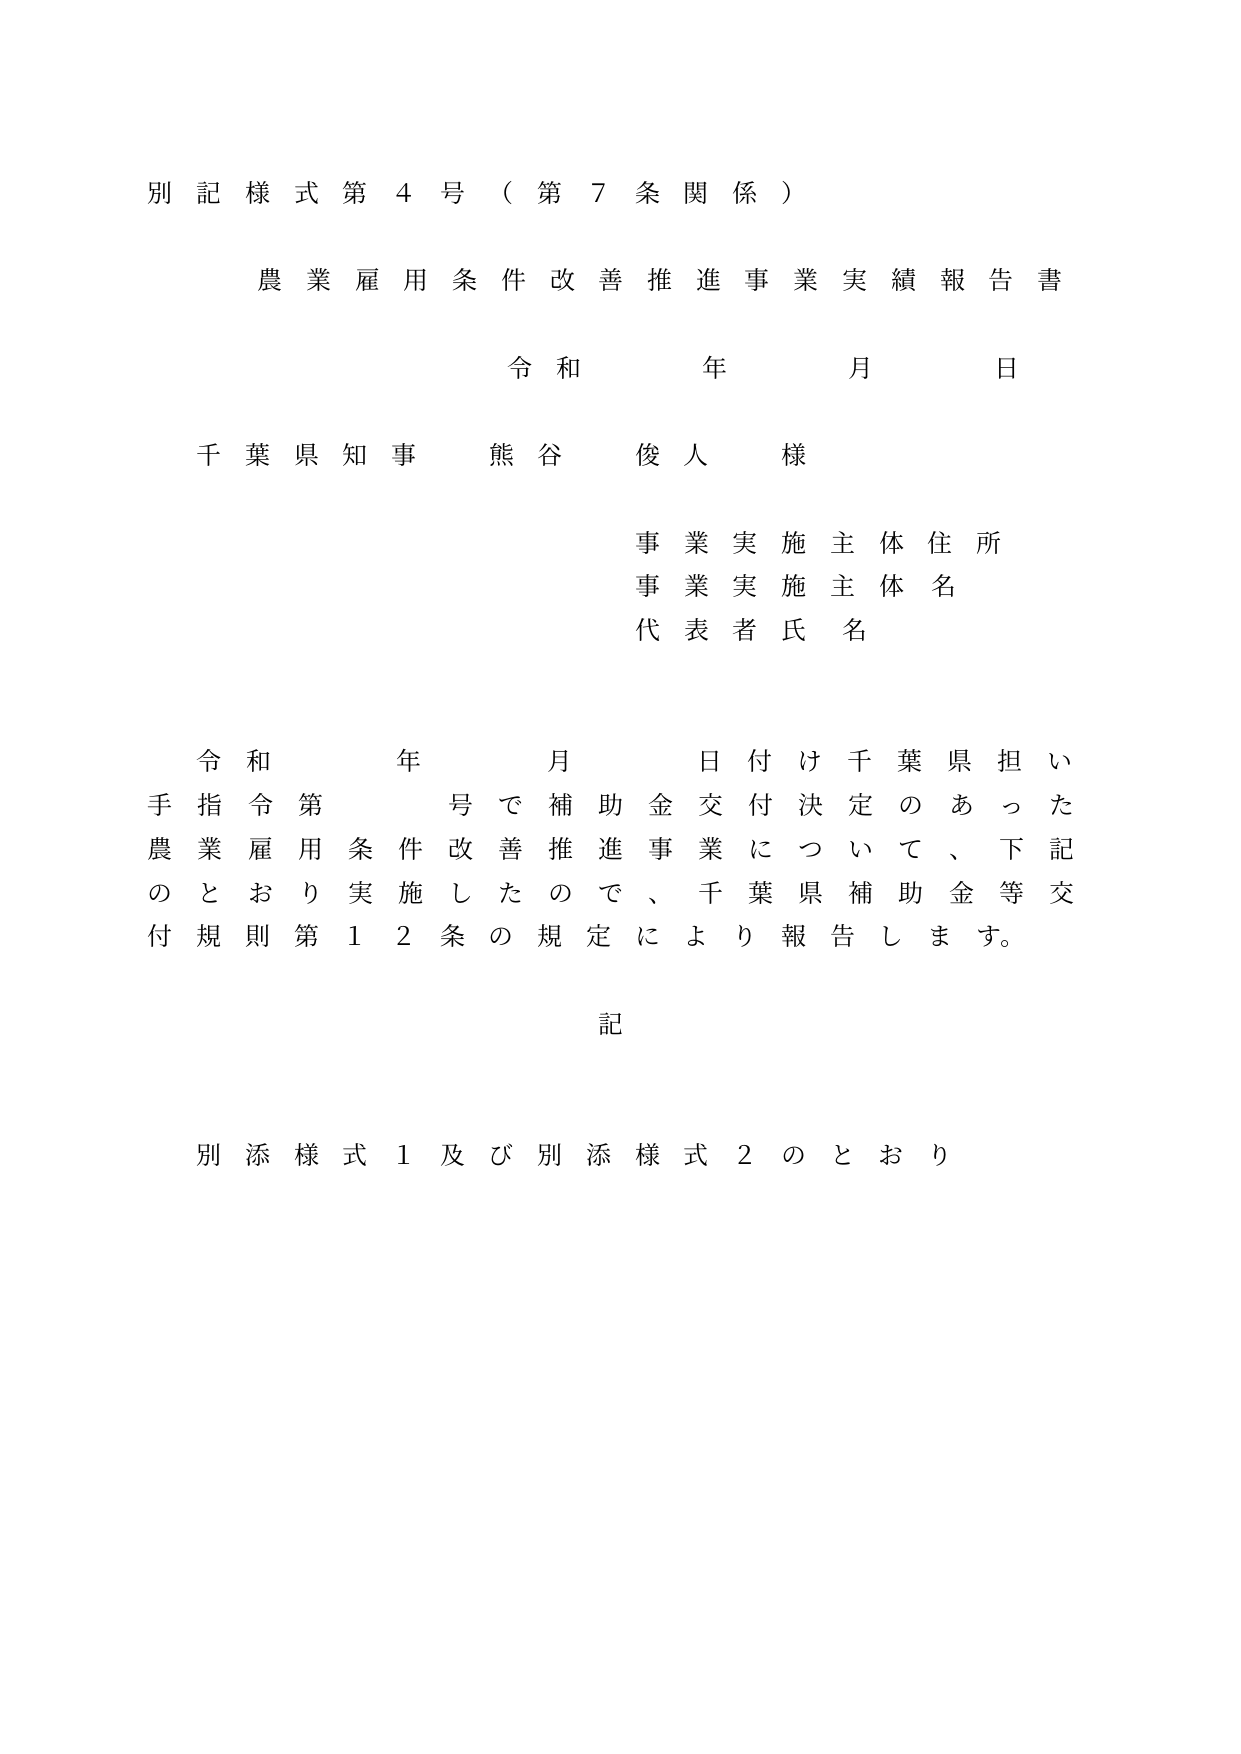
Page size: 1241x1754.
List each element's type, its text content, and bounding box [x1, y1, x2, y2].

text 事業実施主体名 [148, 563, 1098, 607]
text 別記様式第４号（第７条関係） [148, 169, 1098, 213]
text 事業実施主体住所 [148, 519, 1098, 563]
text 令和 年 月 日 [148, 344, 1043, 388]
text 千葉県知事 熊谷 俊人 様 [148, 432, 1098, 476]
text 代表者氏名 [148, 607, 1098, 651]
text 別添様式１及び別添様式２のとおり [148, 1132, 1098, 1176]
text 農業雇用条件改善推進事業実績報告書 [148, 257, 1098, 301]
subtitle 記 [148, 1001, 1098, 1044]
text 令和 年 月 日付け千葉県担い手指令第 号で補助金交付決定のあった農業雇用条件改善推進事業について、下記のとおり実施したので、千葉県補助金等交付規則第１２条の規定により報告します。 [148, 738, 1098, 957]
